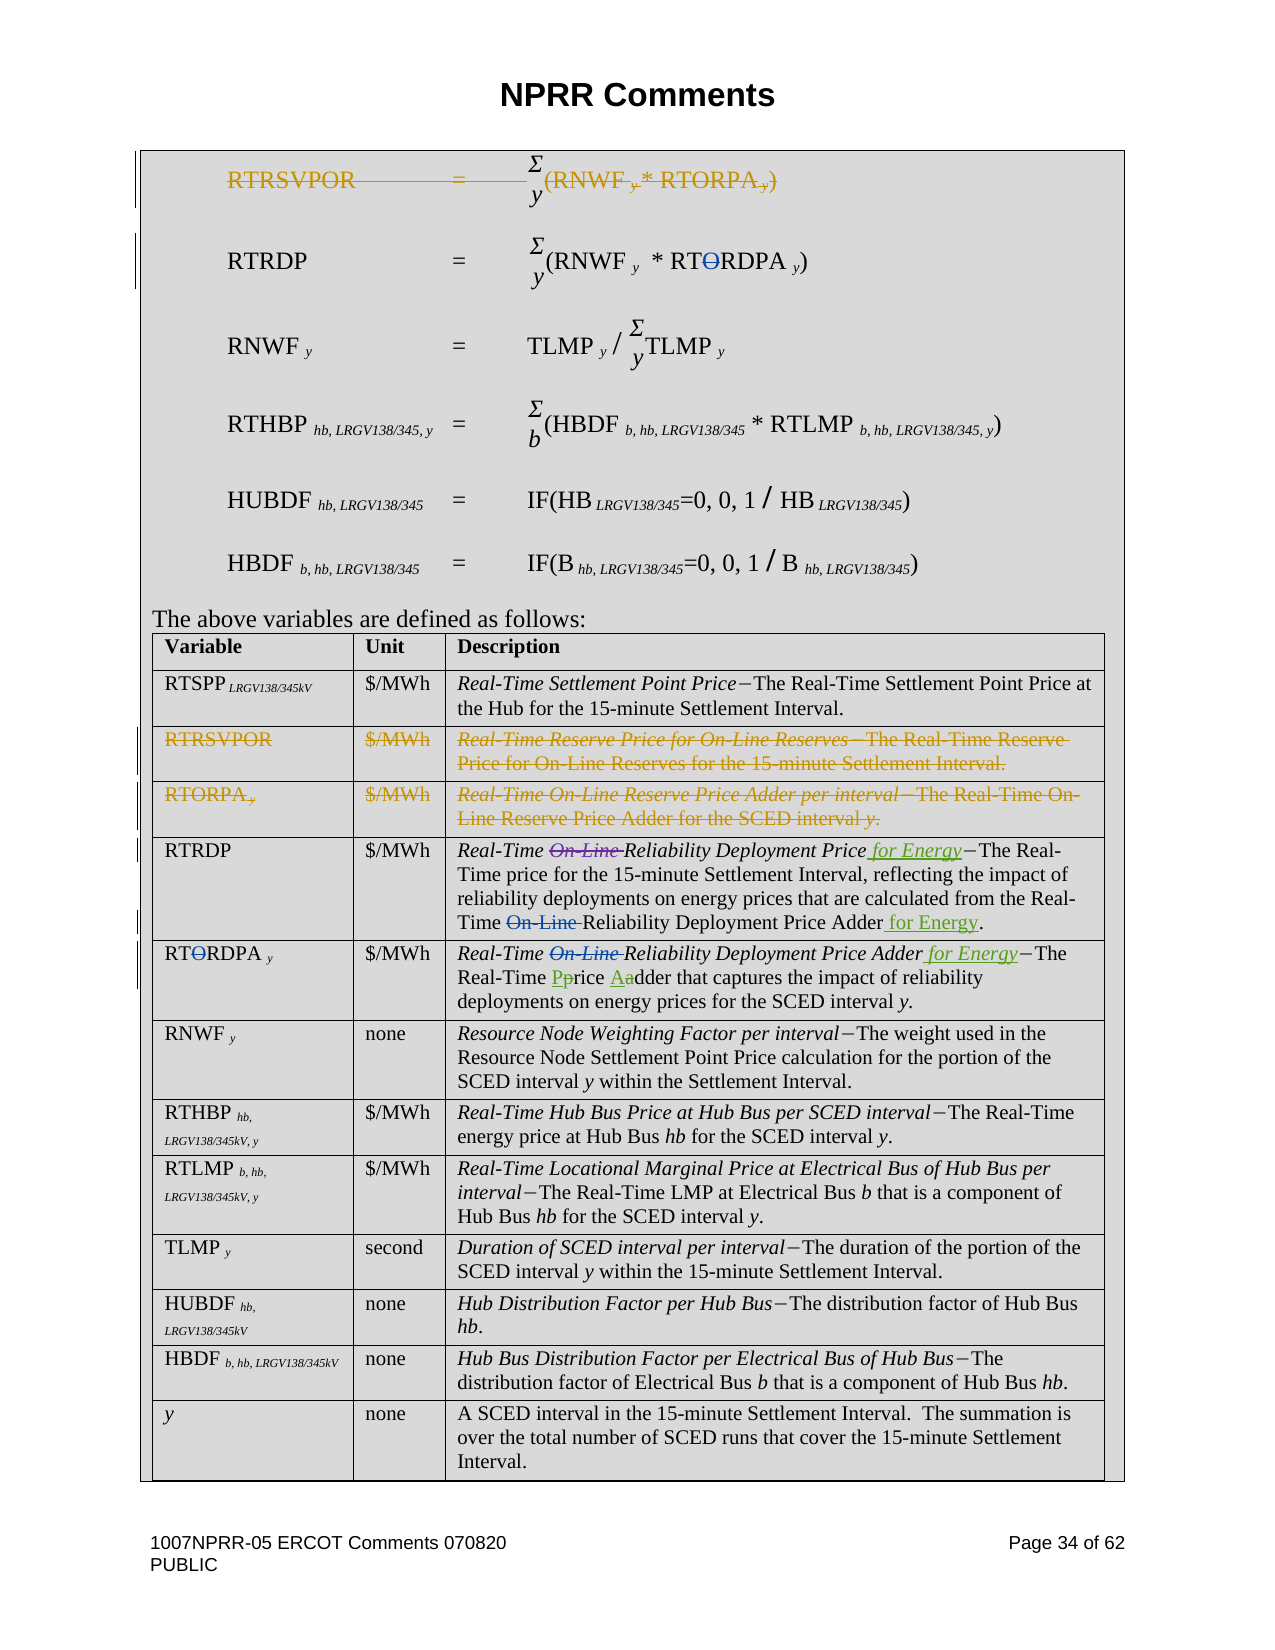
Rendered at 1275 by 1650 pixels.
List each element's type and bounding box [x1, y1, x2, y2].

table_header [141, 151, 1124, 1481]
